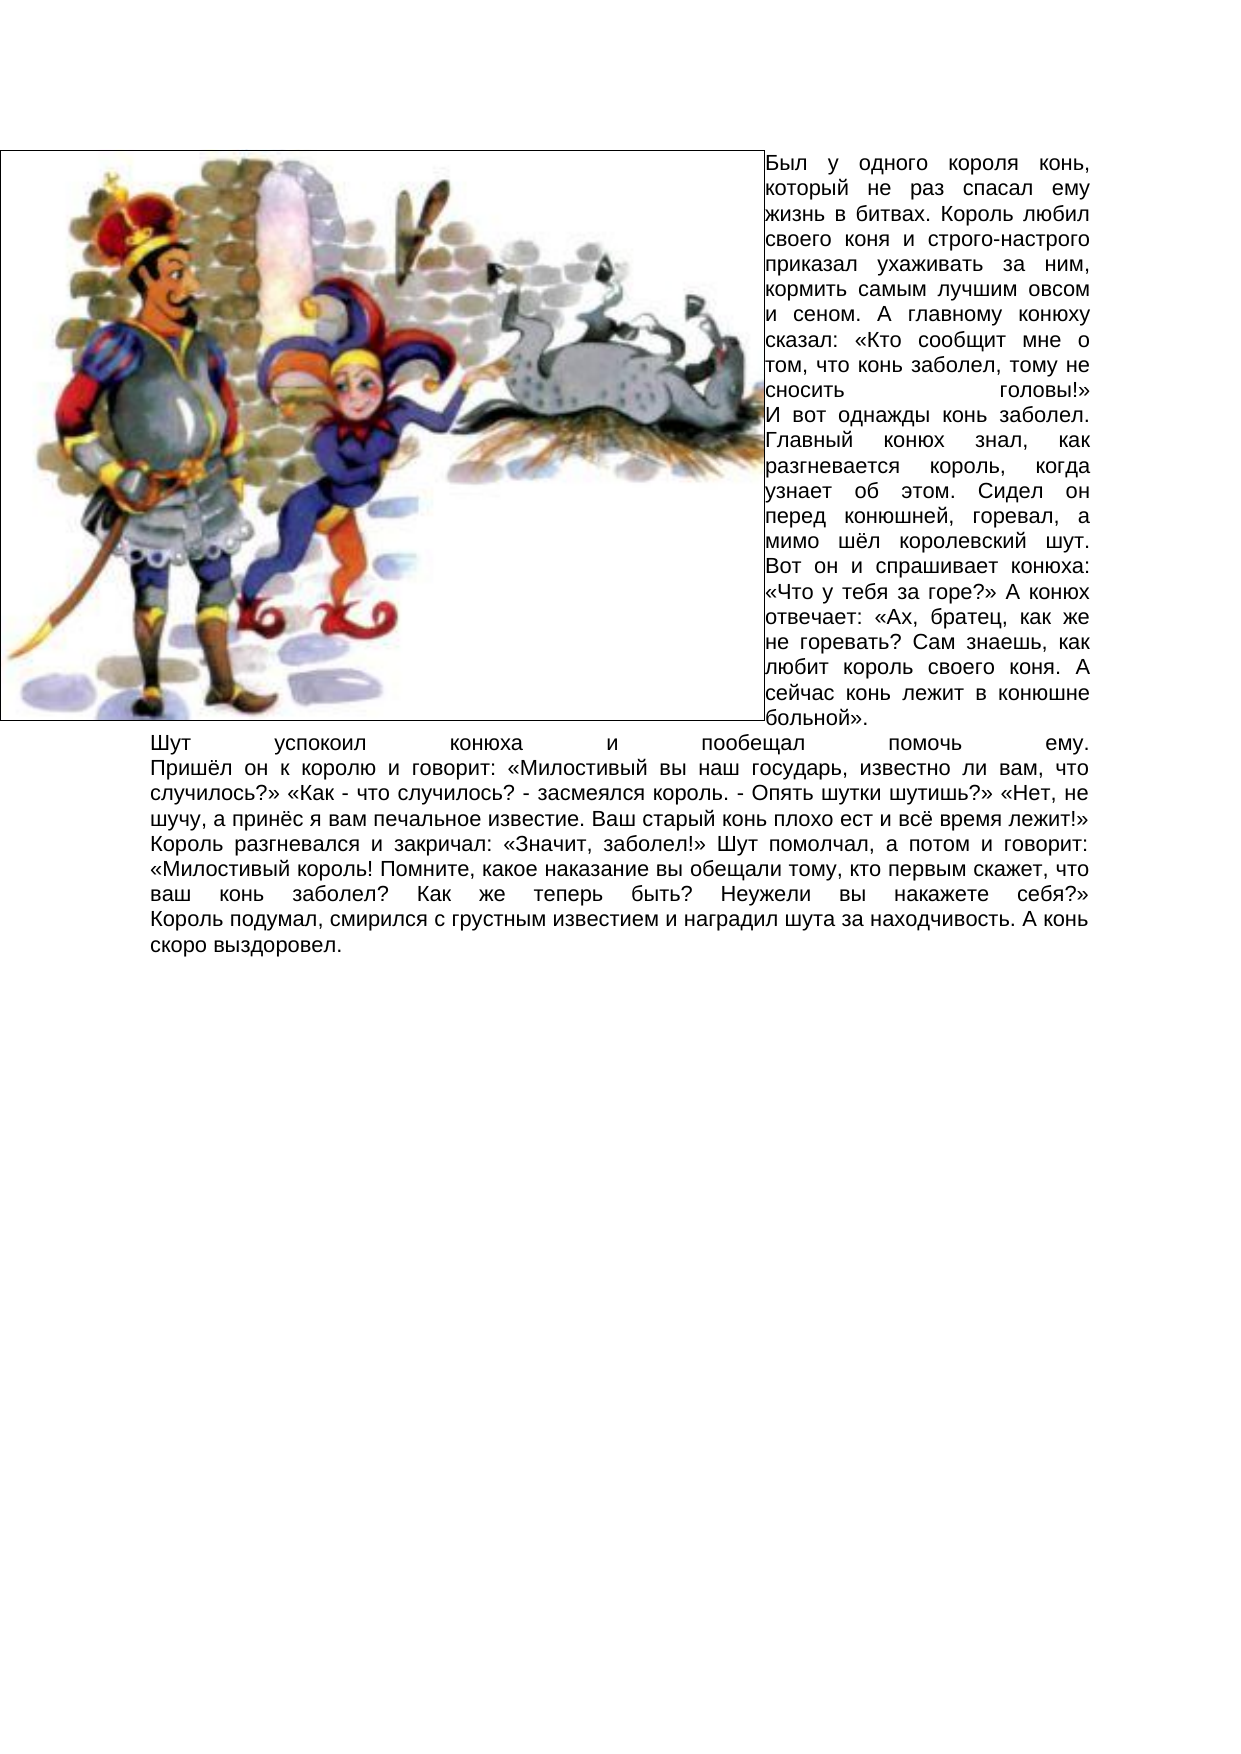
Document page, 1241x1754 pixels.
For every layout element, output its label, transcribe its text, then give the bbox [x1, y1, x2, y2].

picture [1, 151, 764, 720]
